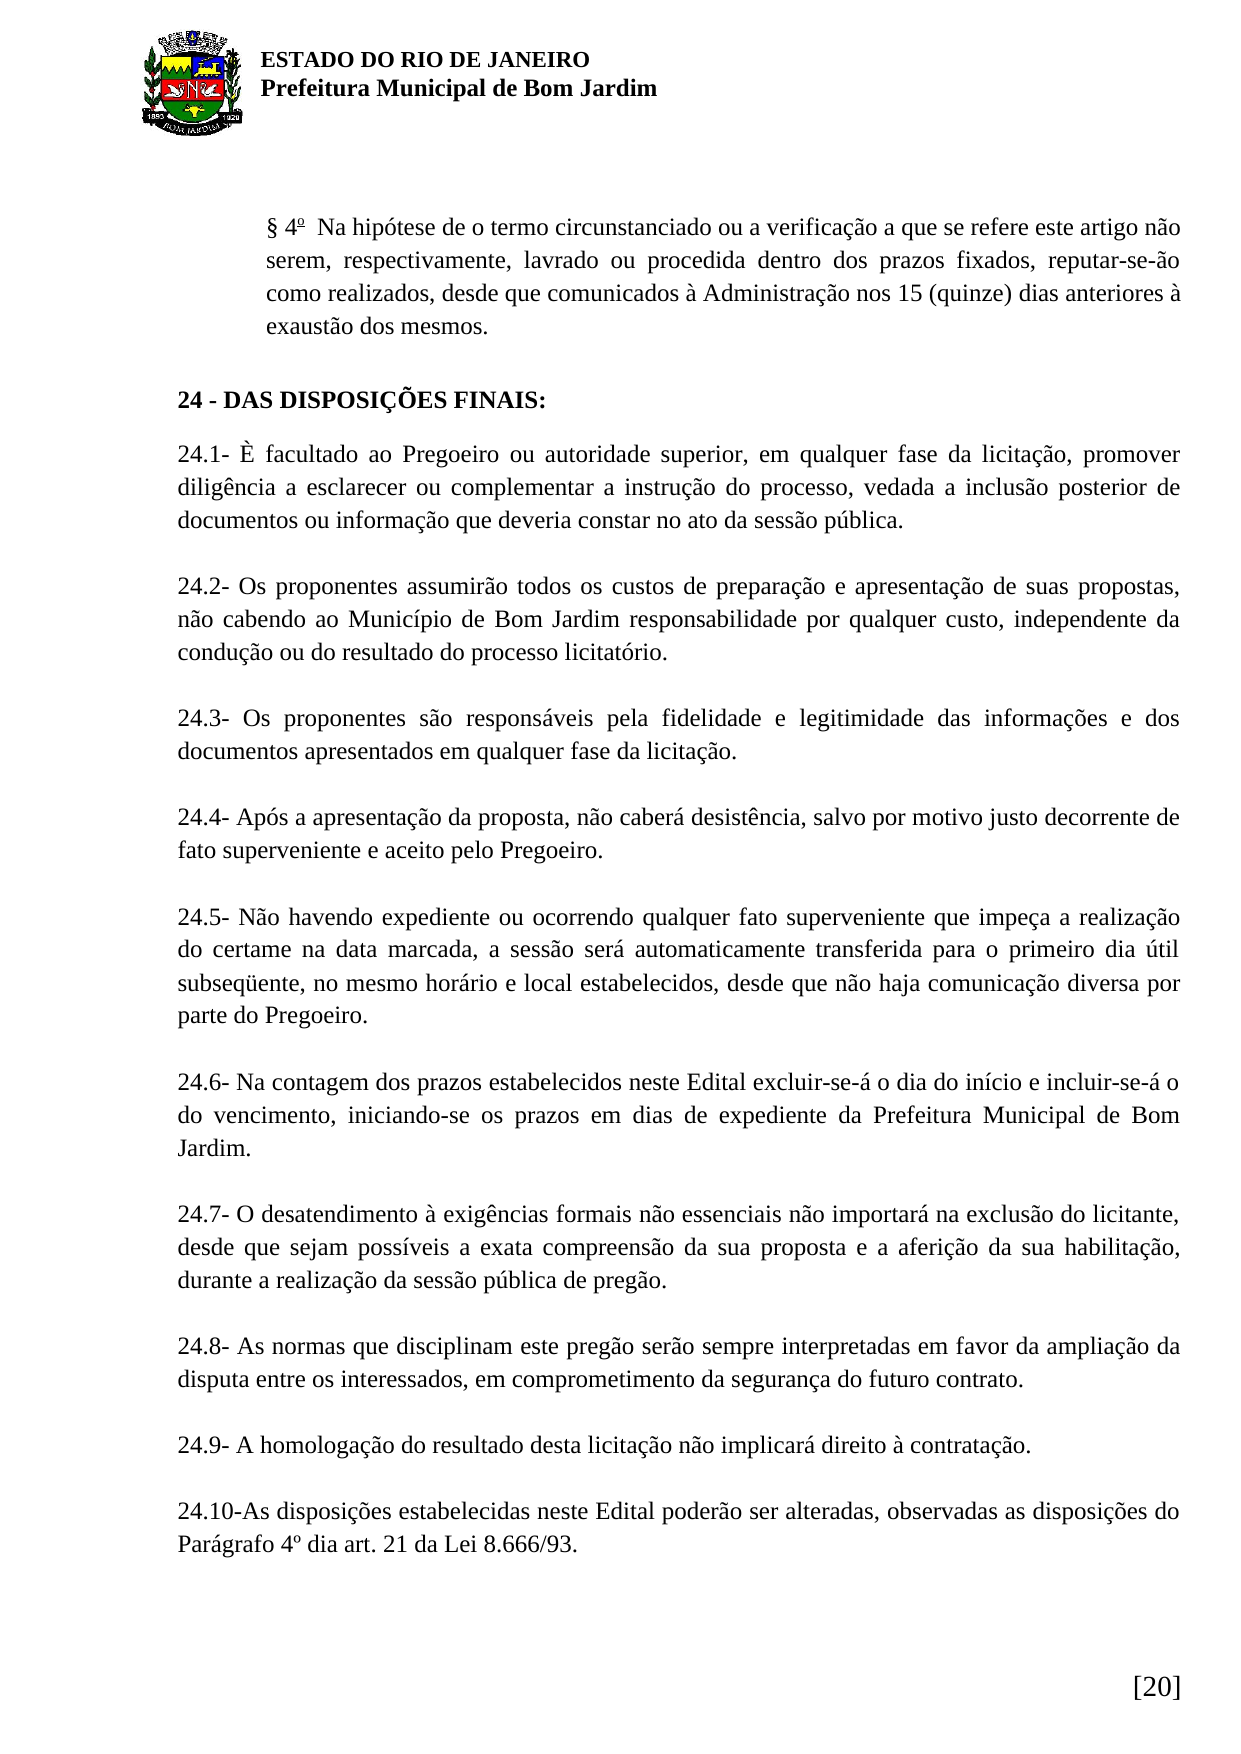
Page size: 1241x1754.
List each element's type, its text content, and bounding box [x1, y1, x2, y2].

text 24.9- A homologação do resultado desta licitação não implicará direito à contratação. [177, 1430, 1181, 1459]
text 24.2- Os proponentes assumirão todos os custos de preparação e apresentação de suas propostas, não cabendo ao Município de Bom Jardim responsabilidade por qualquer custo, independente da condução ou do resultado do processo licitatório. [177, 571, 1181, 666]
text 24.5- Não havendo expediente ou ocorrendo qualquer fato superveniente que impeça a realização do certame na data marcada, a sessão será automaticamente transferida para o primeiro dia útil subseqüente, no mesmo horário e local estabelecidos, desde que não haja comunicação diversa por parte do Pregoeiro. [177, 902, 1181, 1029]
text 24.10-As disposições estabelecidas neste Edital poderão ser alteradas, observadas as disposições do Parágrafo 4º dia art. 21 da Lei 8.666/93. [177, 1496, 1181, 1558]
text 24.7- O desatendimento à exigências formais não essenciais não importará na exclusão do licitante, desde que sejam possíveis a exata compreensão da sua proposta e a aferição da sua habilitação, durante a realização da sessão pública de pregão. [177, 1199, 1181, 1293]
picture [139, 28, 244, 138]
text 24.6- Na contagem dos prazos estabelecidos neste Edital excluir-se-á o dia do início e incluir-se-á o do vencimento, iniciando-se os prazos em dias de expediente da Prefeitura Municipal de Bom Jardim. [177, 1067, 1181, 1161]
text 24 - DAS DISPOSIÇÕES FINAIS: [177, 385, 1181, 414]
text 24.1- È facultado ao Pregoeiro ou autoridade superior, em qualquer fase da licitação, promover diligência a esclarecer ou complementar a instrução do processo, vedada a inclusão posterior de documentos ou informação que deveria constar no ato da sessão pública. [177, 439, 1181, 534]
text 24.4- Após a apresentação da proposta, não caberá desistência, salvo por motivo justo decorrente de fato superveniente e aceito pelo Pregoeiro. [177, 802, 1181, 864]
text 24.8- As normas que disciplinam este pregão serão sempre interpretadas em favor da ampliação da disputa entre os interessados, em comprometimento da segurança do futuro contrato. [177, 1331, 1181, 1393]
text § 4o Na hipótese de o termo circunstanciado ou a verificação a que se refere este artigo não serem, respectivamente, lavrado ou procedida dentro dos prazos fixados, reputar-se-ão como realizados, desde que comunicados à Administração nos 15 (quinze) dias anteriores à exaustão dos mesmos. [266, 212, 1181, 340]
text 24.3- Os proponentes são responsáveis pela fidelidade e legitimidade das informações e dos documentos apresentados em qualquer fase da licitação. [177, 703, 1181, 765]
